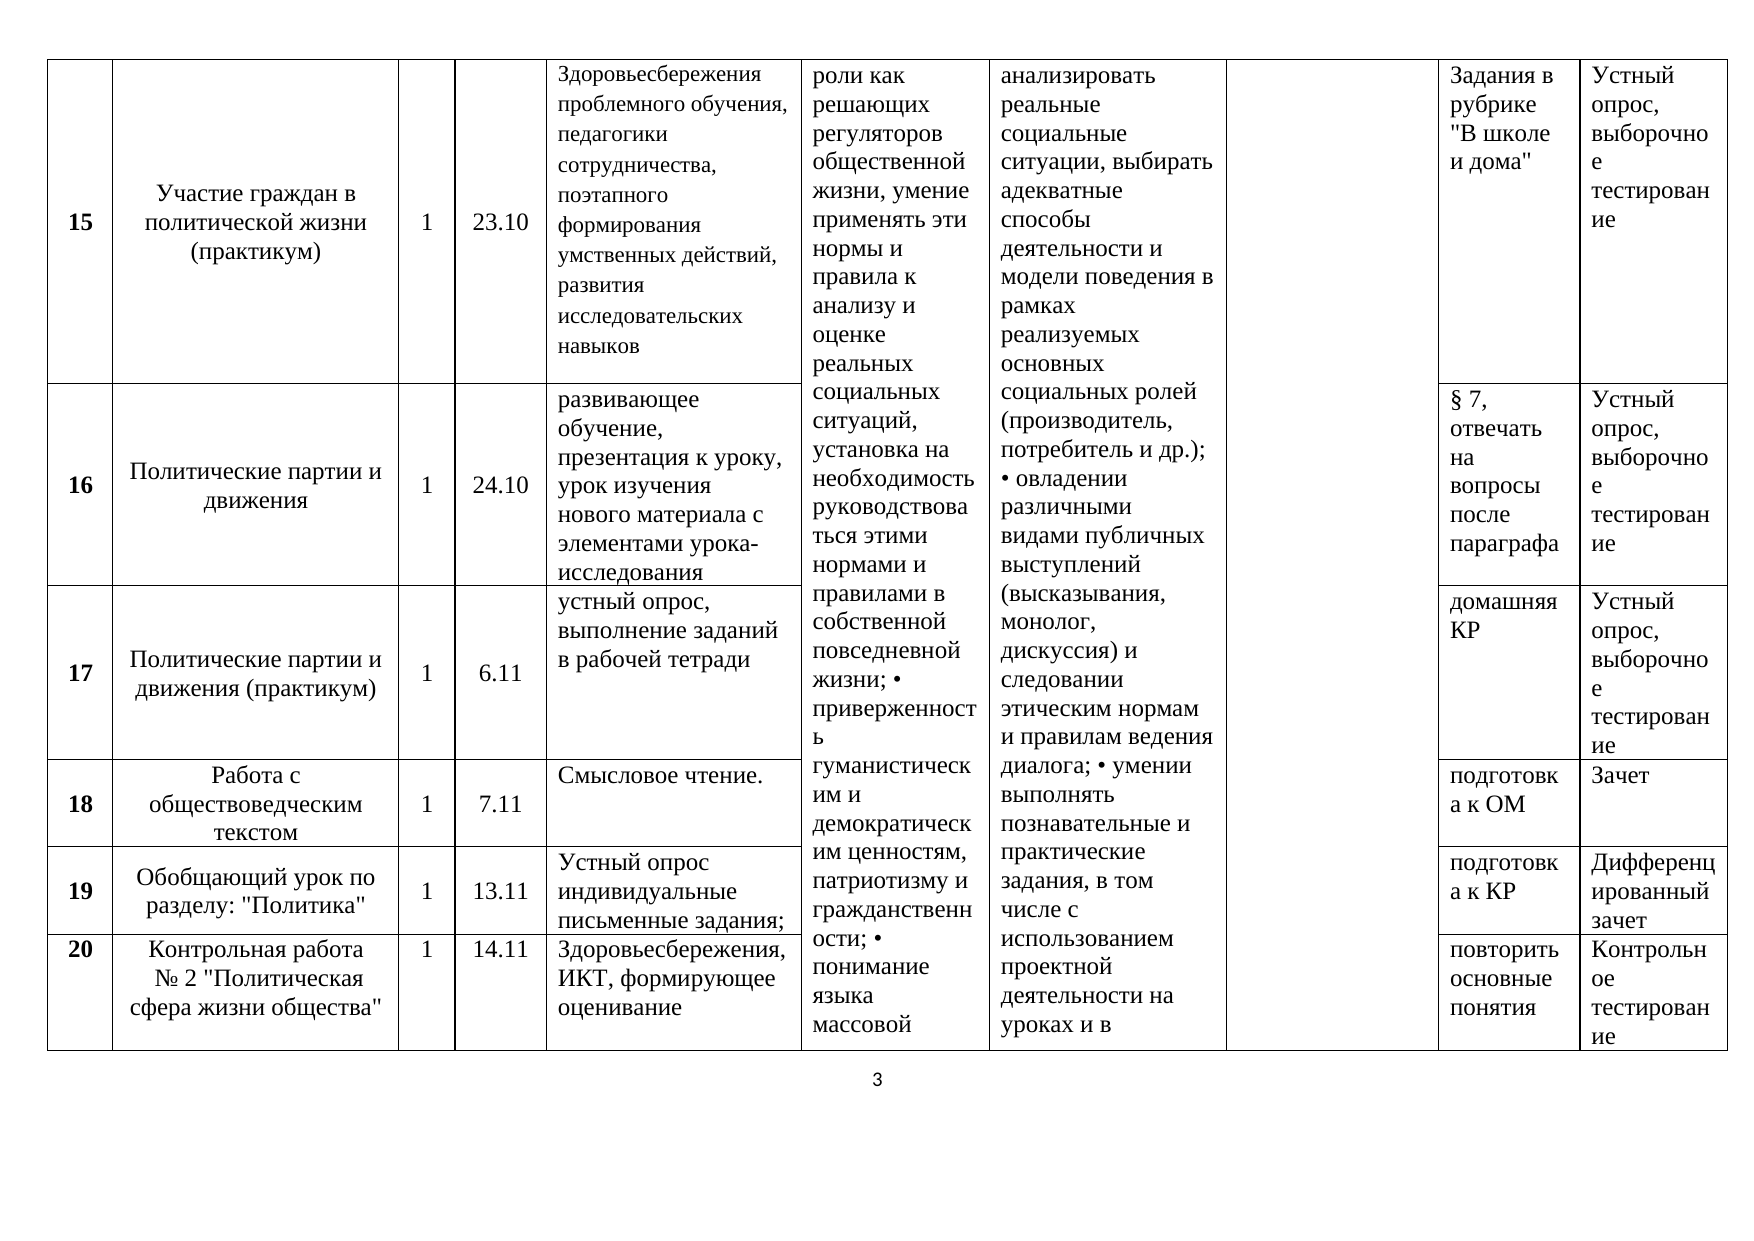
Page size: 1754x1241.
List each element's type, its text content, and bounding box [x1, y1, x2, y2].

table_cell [1439, 935, 1579, 1049]
table_cell подготовка к ОМ [1439, 760, 1579, 846]
table_cell 19 [48, 847, 112, 933]
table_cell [1581, 935, 1727, 1049]
table_cell § 7, отвечать на вопросы после параграфа [1439, 384, 1579, 585]
table_cell 14.11 [456, 935, 546, 1049]
table_cell 1 [399, 586, 454, 759]
table_cell Смысловое чтение. [547, 760, 801, 846]
table_cell 1 [399, 384, 454, 585]
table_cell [547, 935, 801, 1049]
table_cell 17 [48, 586, 112, 759]
table_cell Здоровьесбережения проблемного обучения, педагогики сотрудничества, поэтапного формирования умственных действий, развития исследовательских навыков [547, 60, 801, 383]
table_cell Задания в рубрике "В школе и дома" [1439, 60, 1579, 383]
table_cell подготовка к КР [1439, 847, 1579, 933]
table_cell 7.11 [456, 760, 546, 846]
table_cell 16 [48, 384, 112, 585]
table_cell 6.11 [456, 586, 546, 759]
table_cell Устный опрос, выборочное тестирование [1581, 384, 1727, 585]
table_cell 24.10 [456, 384, 546, 585]
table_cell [1581, 60, 1727, 383]
table_cell Работа с обществоведческим текстом [113, 760, 398, 846]
table_cell Дифференцированный зачет [1581, 847, 1727, 933]
table_cell 1 [399, 60, 454, 383]
table_cell Обобщающий урок по разделу: "Политика" [113, 847, 398, 933]
table_cell 1 [399, 847, 454, 933]
table_cell 13.11 [456, 847, 546, 933]
table_cell Участие граждан в политической жизни (практикум) [113, 60, 398, 383]
table_cell развивающее обучение, презентация к уроку, урок изучения нового материала с элементами урока-исследования [547, 384, 801, 585]
table_cell Политические партии и движения [113, 384, 398, 585]
table_cell Устный опрос индивидуальные письменные задания; [547, 847, 801, 933]
table_cell устный опрос, выполнение заданий в рабочей тетради [547, 586, 801, 759]
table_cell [113, 935, 398, 1049]
table_cell Зачет [1581, 760, 1727, 846]
table_cell 23.10 [456, 60, 546, 383]
table_cell 1 [399, 935, 454, 1049]
table_cell 15 [48, 60, 112, 383]
table_cell Устный опрос, выборочное тестирование [1581, 586, 1727, 759]
table_cell домашняя КР [1439, 586, 1579, 759]
table_cell 1 [399, 760, 454, 846]
table_cell 18 [48, 760, 112, 846]
table_cell Политические партии и движения (практикум) [113, 586, 398, 759]
table_cell 20 [48, 935, 112, 1049]
